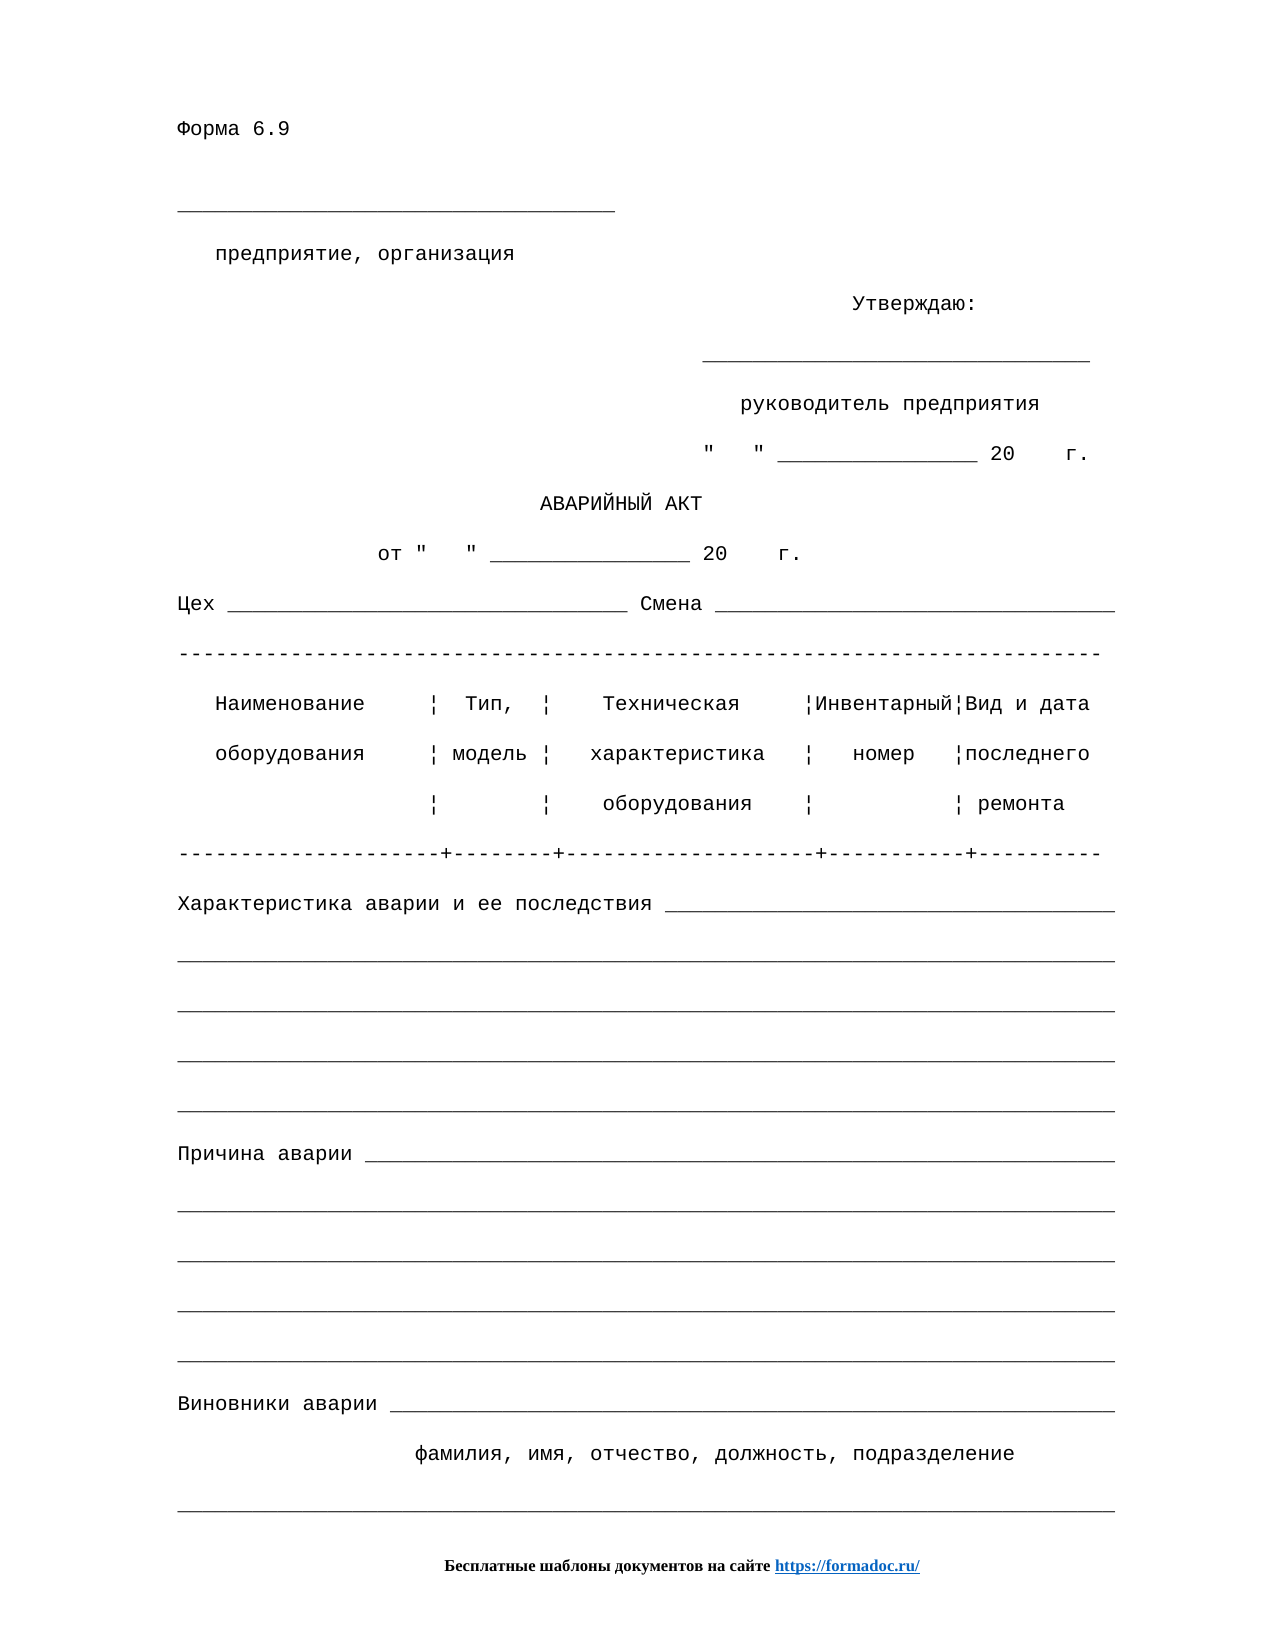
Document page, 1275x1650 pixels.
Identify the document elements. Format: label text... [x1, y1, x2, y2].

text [177, 166, 1186, 1516]
text Форма 6.9 [177, 118, 1186, 142]
